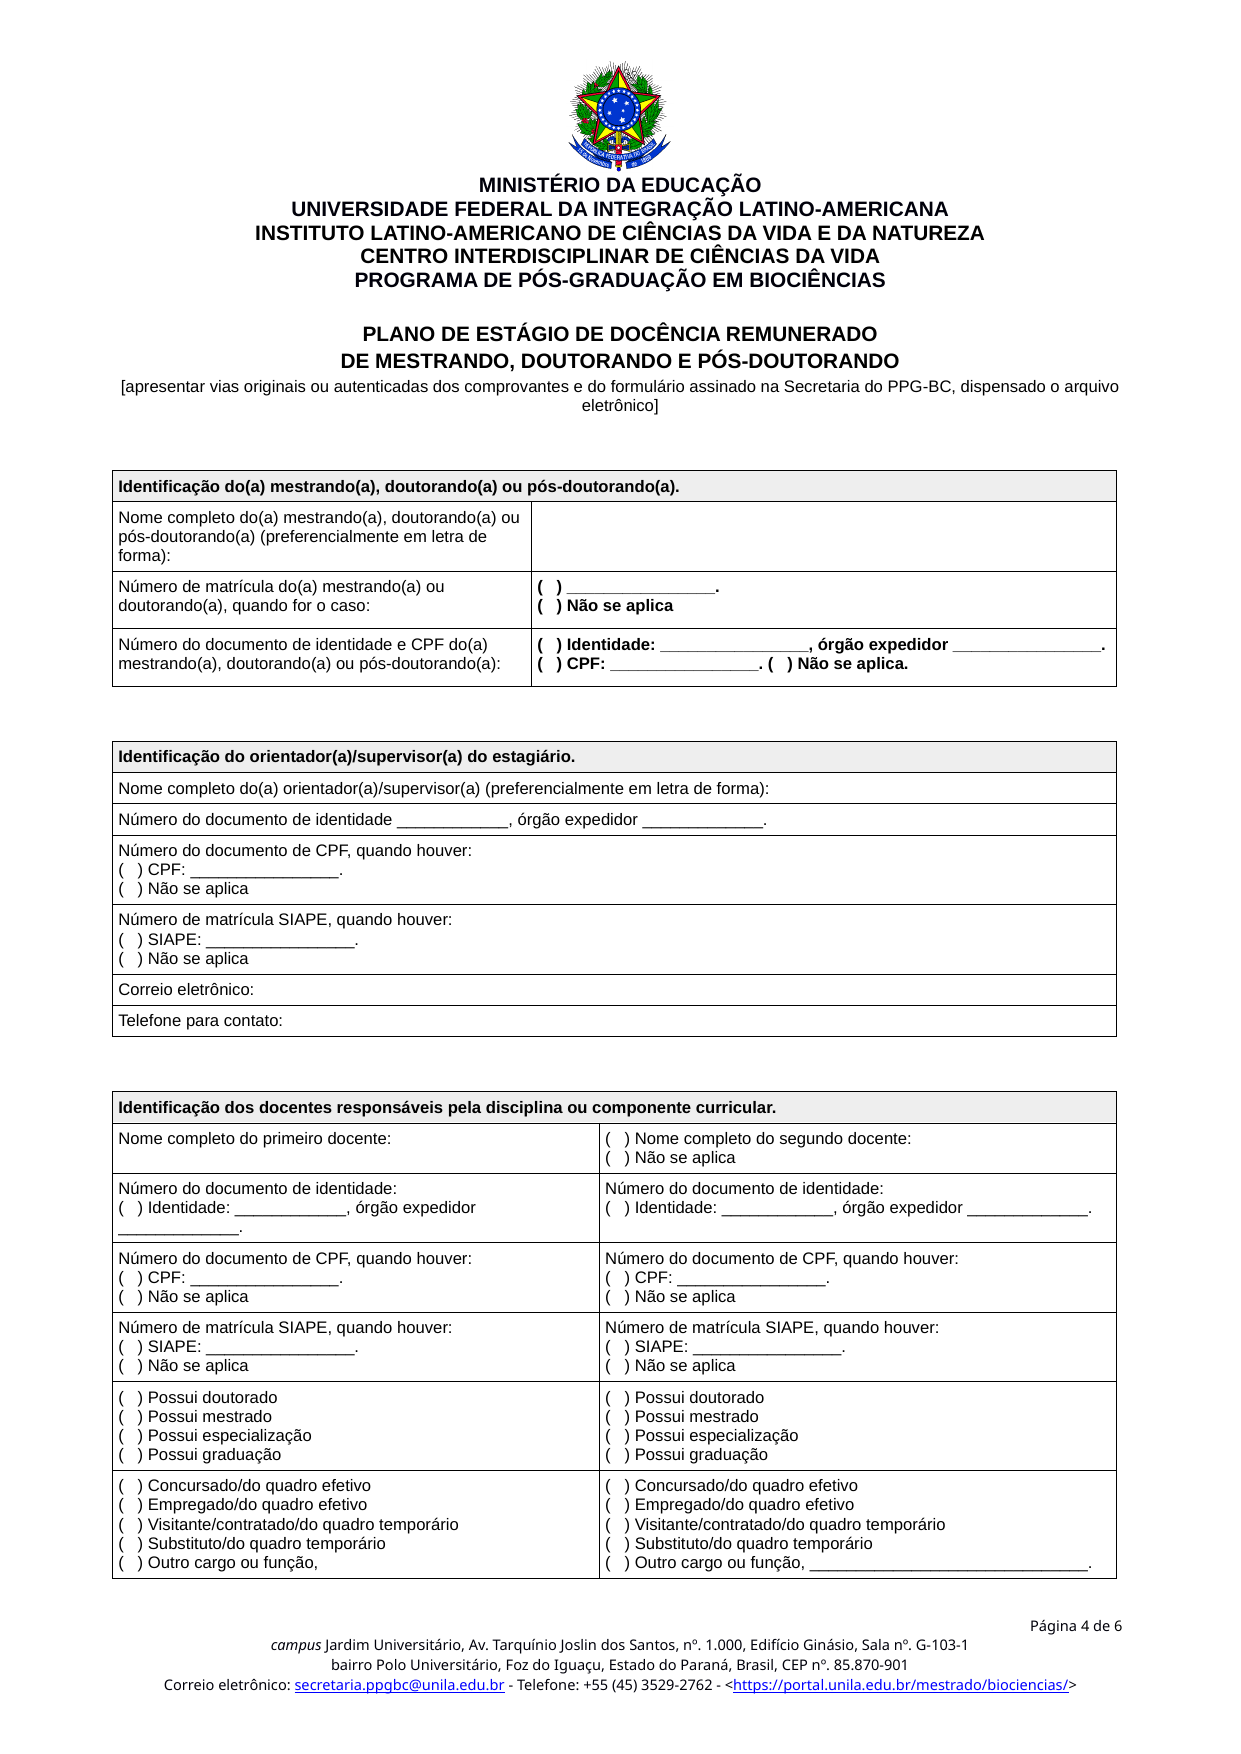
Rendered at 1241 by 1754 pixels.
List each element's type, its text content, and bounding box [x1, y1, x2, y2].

table_cell ( ) Identidade: ________________, órgão expedidor ________________. ( ) CPF: ________________. ( ) Não se aplica. [532, 629, 1116, 686]
table_header Identificação dos docentes responsáveis pela disciplina ou componente curricular. [113, 1092, 1116, 1122]
table_cell Número do documento de identidade: ( ) Identidade: ____________, órgão expedidor _____________. [600, 1174, 1116, 1242]
table_cell ( ) Nome completo do segundo docente: ( ) Não se aplica [600, 1124, 1116, 1173]
table_cell Correio eletrônico: [113, 975, 1116, 1004]
text [apresentar vias originais ou autenticadas dos comprovantes e do formulário assinado na Secretaria do PPG-BC, dispensado o arquivo eletrônico] [118, 377, 1122, 415]
text DE MESTRANDO, DOUTORANDO E PÓS-DOUTORANDO [118, 349, 1122, 373]
table_cell Número de matrícula SIAPE, quando houver: ( ) SIAPE: ________________. ( ) Não se aplica [113, 1313, 599, 1381]
table_cell ( ) ________________. ( ) Não se aplica [532, 572, 1116, 628]
table_cell Número do documento de identidade e CPF do(a) mestrando(a), doutorando(a) ou pós-doutorando(a): [113, 629, 531, 686]
table_header Identificação do orientador(a)/supervisor(a) do estagiário. [113, 742, 1116, 772]
table_cell Número do documento de CPF, quando houver: ( ) CPF: ________________. ( ) Não se aplica [113, 836, 1116, 904]
text PLANO DE ESTÁGIO DE DOCÊNCIA REMUNERADO [118, 322, 1122, 346]
table_header Identificação do(a) mestrando(a), doutorando(a) ou pós-doutorando(a). [113, 471, 1116, 501]
table_cell Número do documento de identidade: ( ) Identidade: ____________, órgão expedidor _____________. [113, 1174, 599, 1242]
table_cell Número do documento de CPF, quando houver: ( ) CPF: ________________. ( ) Não se aplica [113, 1243, 599, 1312]
table_cell Número do documento de CPF, quando houver: ( ) CPF: ________________. ( ) Não se aplica [600, 1243, 1116, 1312]
table_cell Número de matrícula SIAPE, quando houver: ( ) SIAPE: ________________. ( ) Não se aplica [113, 905, 1116, 973]
table_cell Nome completo do primeiro docente: [113, 1124, 599, 1173]
table_cell [532, 502, 1116, 571]
table_cell Número de matrícula do(a) mestrando(a) ou doutorando(a), quando for o caso: [113, 572, 531, 628]
table_cell Nome completo do(a) mestrando(a), doutorando(a) ou pós-doutorando(a) (preferencialmente em letra de forma): [113, 502, 531, 571]
table_cell Telefone para contato: [113, 1006, 1116, 1036]
table_cell Número de matrícula SIAPE, quando houver: ( ) SIAPE: ________________. ( ) Não se aplica [600, 1313, 1116, 1381]
table_cell ( ) Possui doutorado ( ) Possui mestrado ( ) Possui especialização ( ) Possui graduação [113, 1382, 599, 1470]
table_cell Número do documento de identidade ____________, órgão expedidor _____________. [113, 804, 1116, 834]
table_cell Nome completo do(a) orientador(a)/supervisor(a) (preferencialmente em letra de forma): [113, 773, 1116, 803]
picture [565, 59, 675, 173]
table_cell ( ) Possui doutorado ( ) Possui mestrado ( ) Possui especialização ( ) Possui graduação [600, 1382, 1116, 1470]
